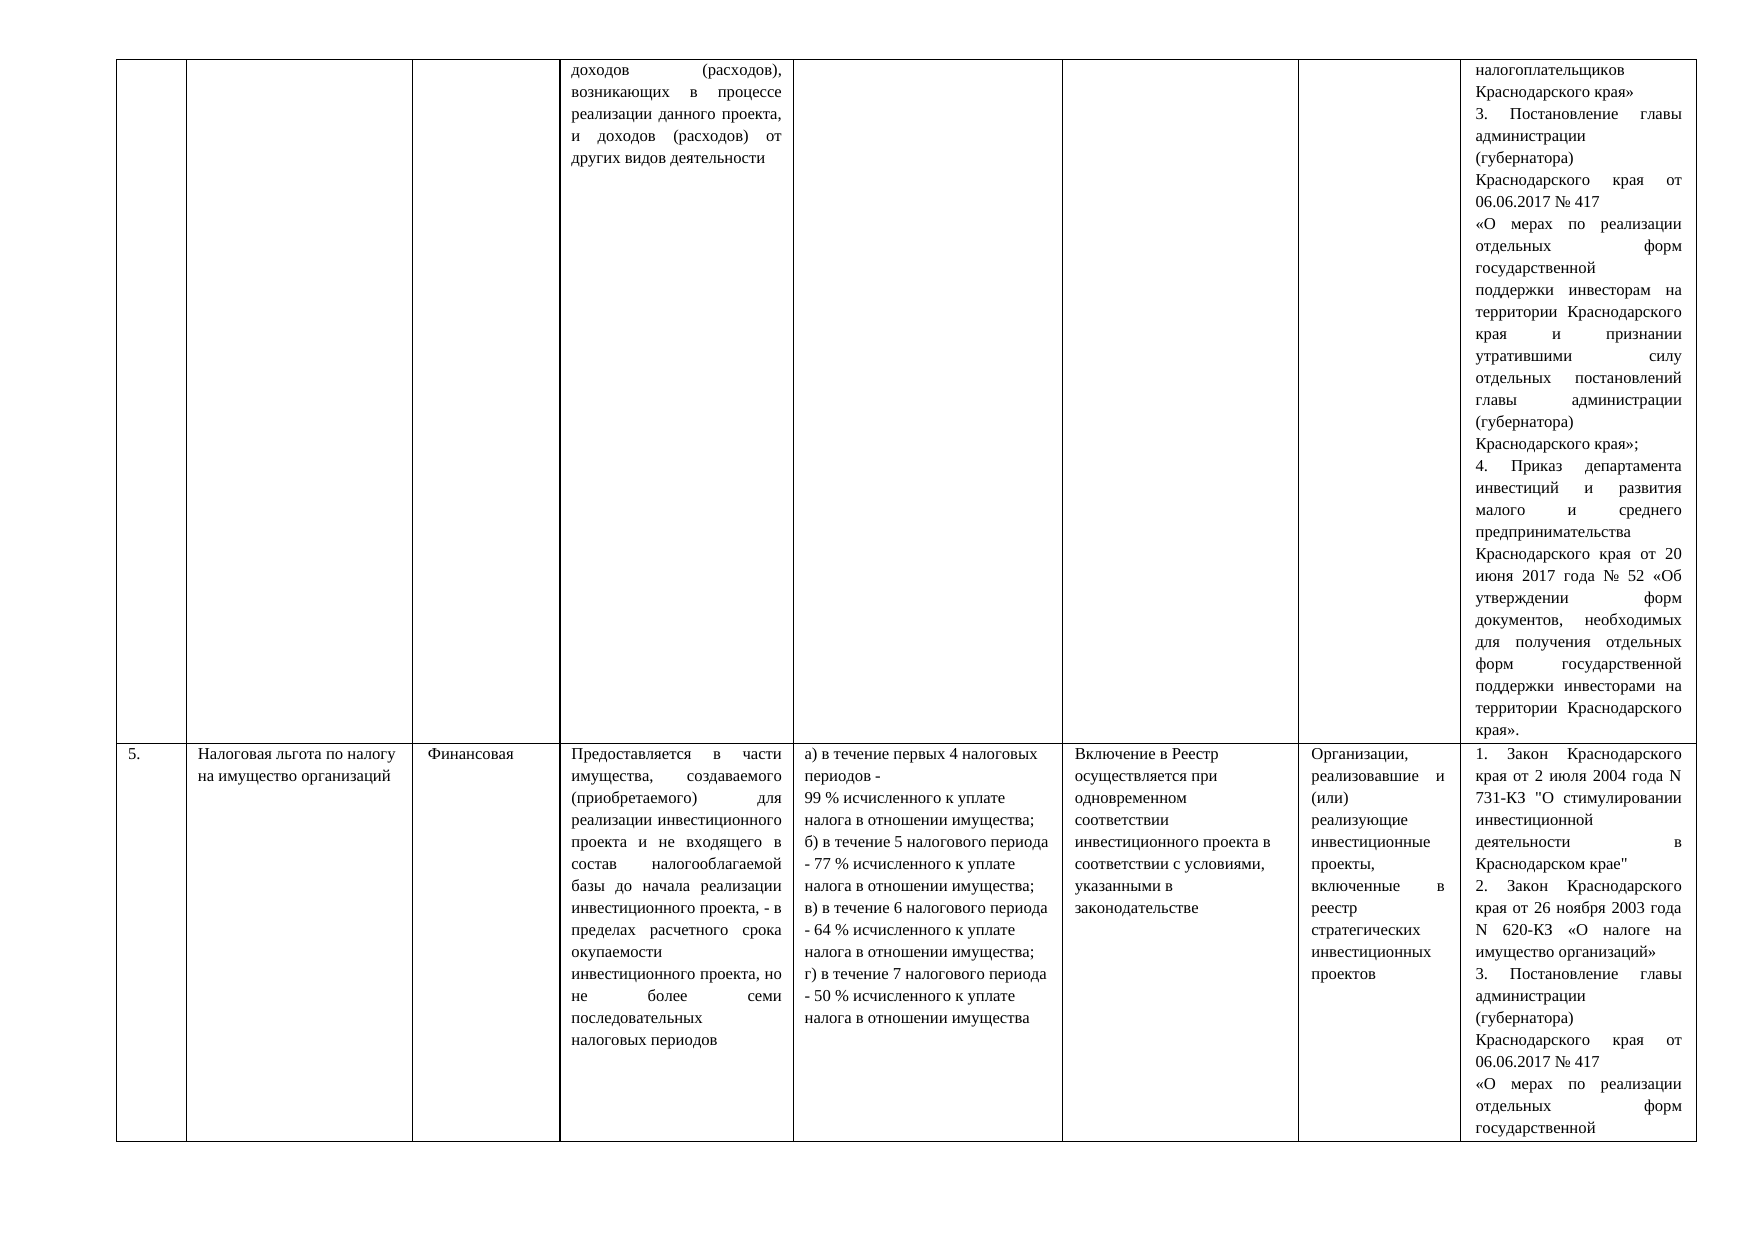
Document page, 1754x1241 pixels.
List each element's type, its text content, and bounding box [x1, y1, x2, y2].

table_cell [187, 60, 412, 743]
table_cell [561, 744, 793, 1141]
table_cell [794, 60, 1062, 743]
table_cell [561, 60, 793, 743]
table_cell Финансовая [413, 744, 559, 1141]
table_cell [187, 744, 412, 1141]
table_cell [1063, 744, 1298, 1141]
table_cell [1461, 60, 1696, 743]
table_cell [1299, 744, 1460, 1141]
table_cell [1461, 744, 1696, 1141]
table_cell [794, 744, 1062, 1141]
table_cell 5. [117, 744, 186, 1141]
